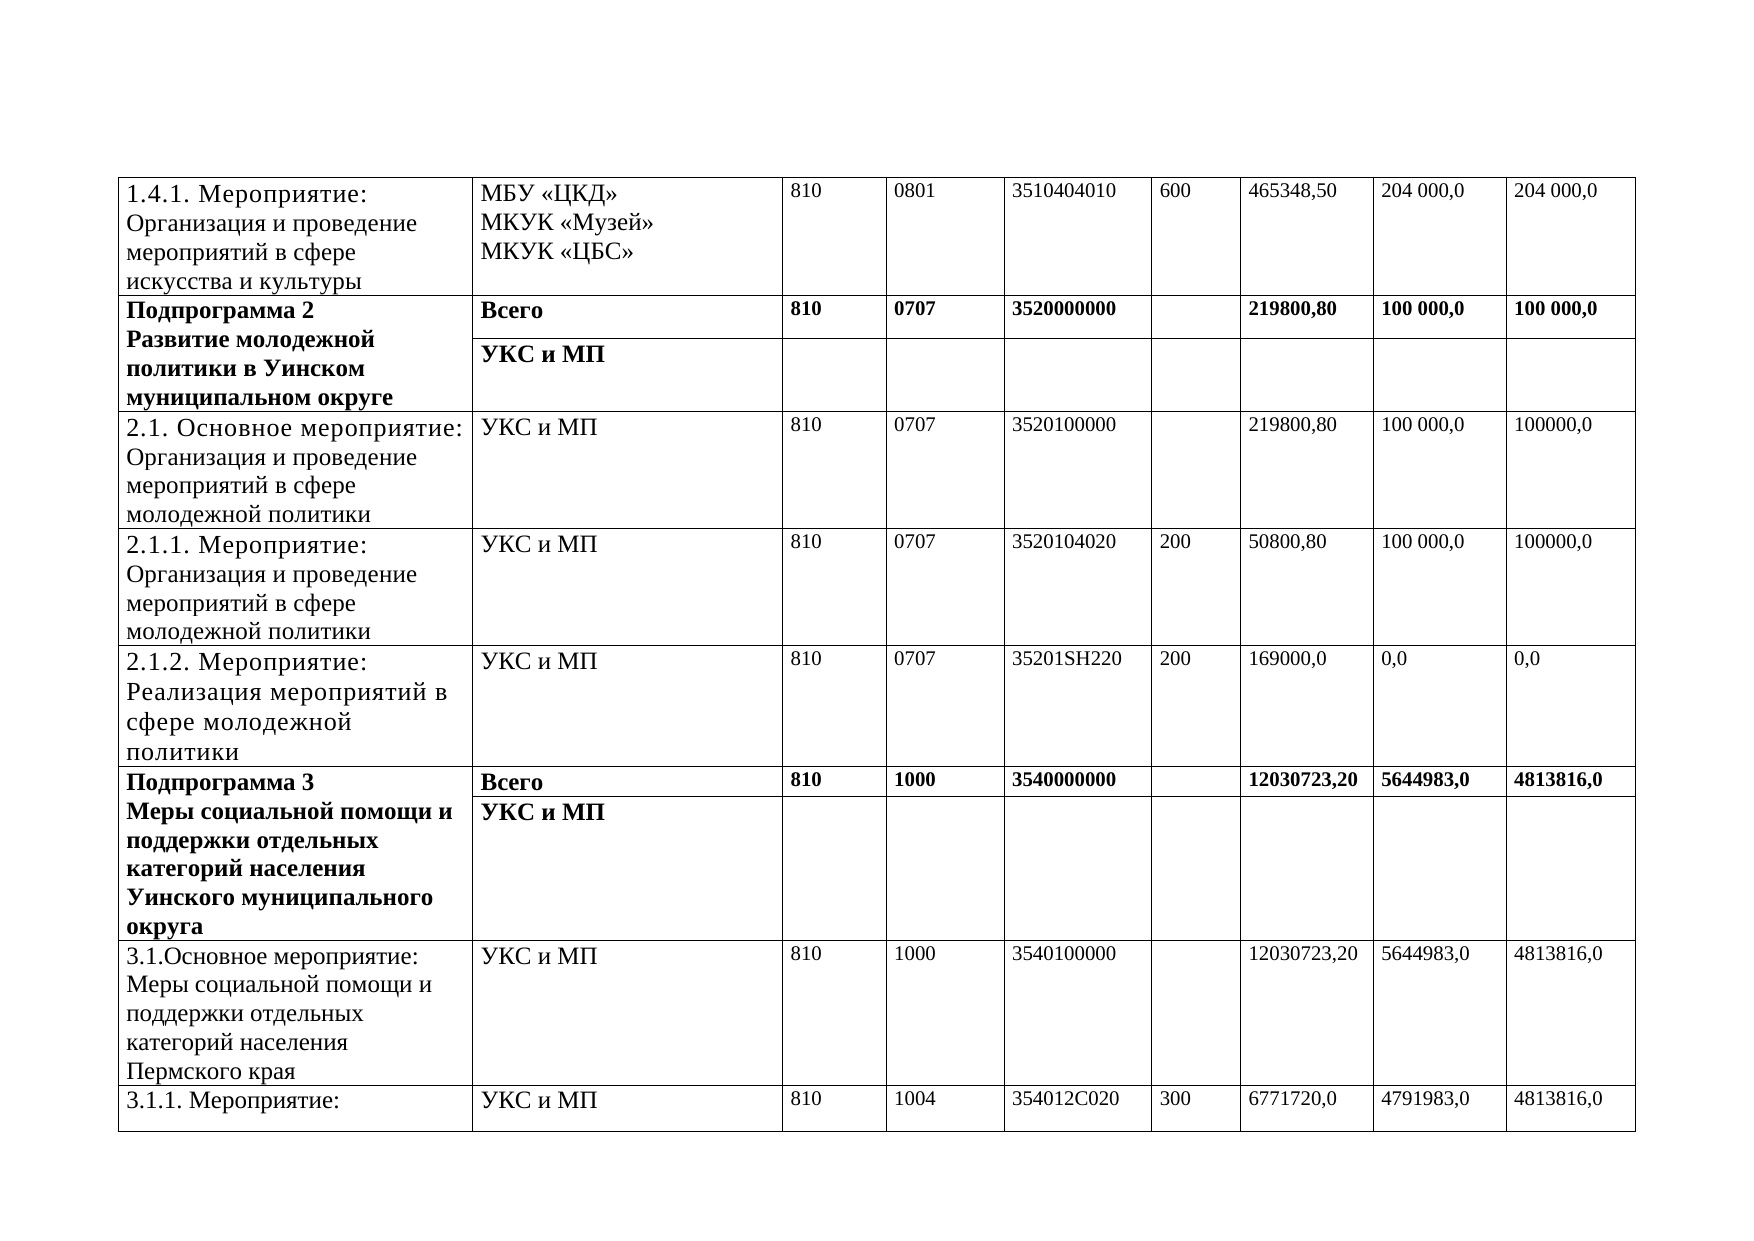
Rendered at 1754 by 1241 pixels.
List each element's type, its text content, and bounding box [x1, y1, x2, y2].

table_cell [1152, 941, 1240, 1084]
table_cell 200 [1152, 646, 1240, 766]
table_cell 4813816,0 [1507, 941, 1635, 1084]
table_cell 100 000,0 [1507, 296, 1635, 338]
table_cell 3540100000 [1005, 941, 1151, 1084]
table_cell УКС и МП [473, 941, 782, 1084]
table_cell УКС и МП [473, 797, 782, 940]
table_cell [1152, 339, 1240, 411]
table_cell 204 000,0 [1374, 178, 1506, 294]
table_cell [1152, 296, 1240, 338]
table_cell 810 [783, 178, 886, 294]
table_cell [1152, 767, 1240, 796]
table_cell Подпрограмма 3 Меры социальной помощи и поддержки отдельных категорий населения Уинского муниципального округа [119, 767, 472, 940]
table_cell 3520000000 [1005, 296, 1151, 338]
table_cell 1004 [887, 1086, 1004, 1131]
table_cell 100 000,0 [1374, 529, 1506, 645]
table_cell 219800,80 [1241, 412, 1373, 528]
table_cell 0707 [887, 412, 1004, 528]
table_cell 4813816,0 [1507, 1086, 1635, 1131]
table_cell УКС и МП [473, 339, 782, 411]
table_cell 35201SH220 [1005, 646, 1151, 766]
table_cell 1000 [887, 767, 1004, 796]
table_cell 0707 [887, 529, 1004, 645]
table_cell 3540000000 [1005, 767, 1151, 796]
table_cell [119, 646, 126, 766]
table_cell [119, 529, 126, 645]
table_cell 100000,0 [1507, 412, 1635, 528]
table_cell [1005, 339, 1151, 411]
table_cell [783, 797, 886, 940]
table_cell 50800,80 [1241, 529, 1373, 645]
table_cell 169000,0 [1241, 646, 1373, 766]
table_cell [1507, 339, 1635, 411]
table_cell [119, 1086, 472, 1131]
table_cell 810 [783, 1086, 886, 1131]
table_cell 2.1.1. Мероприятие: Организация и проведение мероприятий в сфере молодежной политики [356, 529, 472, 645]
table_cell УКС и МП [473, 646, 782, 766]
table_cell 100 000,0 [1374, 296, 1506, 338]
table_cell 3520104020 [1005, 529, 1151, 645]
table_cell 1.4.1. Мероприятие: Организация и проведение мероприятий в сфере искусства и культуры [356, 178, 472, 294]
table_cell Всего [473, 296, 782, 338]
table_cell УКС и МП [473, 412, 782, 528]
table_cell 3510404010 [1005, 178, 1151, 294]
table_cell 2.1. Основное мероприятие: Организация и проведение мероприятий в сфере молодежной политики [356, 412, 472, 528]
table_cell 6771720,0 [1241, 1086, 1373, 1131]
table_cell 354012С020 [1005, 1086, 1151, 1131]
table_cell 0707 [887, 646, 1004, 766]
table_cell [1241, 339, 1373, 411]
table_cell 5644983,0 [1374, 941, 1506, 1084]
table_cell 100000,0 [1507, 529, 1635, 645]
table_cell 810 [783, 412, 886, 528]
table_cell 0,0 [1507, 646, 1635, 766]
table_cell [1507, 797, 1635, 940]
table_cell 204 000,0 [1507, 178, 1635, 294]
table_cell [1152, 412, 1240, 528]
table_cell 3.1.Основное мероприятие: Меры социальной помощи и поддержки отдельных категорий населения Пермского края [119, 941, 472, 1084]
table_cell 100 000,0 [1374, 412, 1506, 528]
table_cell [1005, 797, 1151, 940]
table_cell Всего [473, 767, 782, 796]
table_cell [1374, 339, 1506, 411]
table_cell 3520100000 [1005, 412, 1151, 528]
table_cell [1152, 797, 1240, 940]
table_cell 2.1.2. Мероприятие: Реализация мероприятий в сфере молодежной политики [239, 646, 472, 766]
table_cell 810 [783, 529, 886, 645]
table_cell 0801 [887, 178, 1004, 294]
table_cell 200 [1152, 529, 1240, 645]
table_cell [473, 178, 782, 294]
table_cell 810 [783, 767, 886, 796]
table_cell 12030723,20 [1241, 941, 1373, 1084]
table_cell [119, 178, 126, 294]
table_cell 1000 [887, 941, 1004, 1084]
table_cell 600 [1152, 178, 1240, 294]
table_cell 465348,50 [1241, 178, 1373, 294]
table_cell [1374, 797, 1506, 940]
table_cell 0707 [887, 296, 1004, 338]
table_cell [783, 339, 886, 411]
table_cell [887, 797, 1004, 940]
table_cell [887, 339, 1004, 411]
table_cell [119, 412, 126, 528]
table_cell 810 [783, 646, 886, 766]
table_cell УКС и МП [473, 529, 782, 645]
table_cell 810 [783, 941, 886, 1084]
table_cell УКС и МП [473, 1086, 782, 1131]
table_cell 219800,80 [1241, 296, 1373, 338]
table_cell 12030723,20 [1241, 767, 1373, 796]
table_cell 4813816,0 [1507, 767, 1635, 796]
table_cell 5644983,0 [1374, 767, 1506, 796]
table_cell 0,0 [1374, 646, 1506, 766]
table_cell 4791983,0 [1374, 1086, 1506, 1131]
table_cell Подпрограмма 2 Развитие молодежной политики в Уинском муниципальном округе [119, 296, 472, 411]
table_cell 810 [783, 296, 886, 338]
table_cell [1241, 797, 1373, 940]
table_cell 300 [1152, 1086, 1240, 1131]
